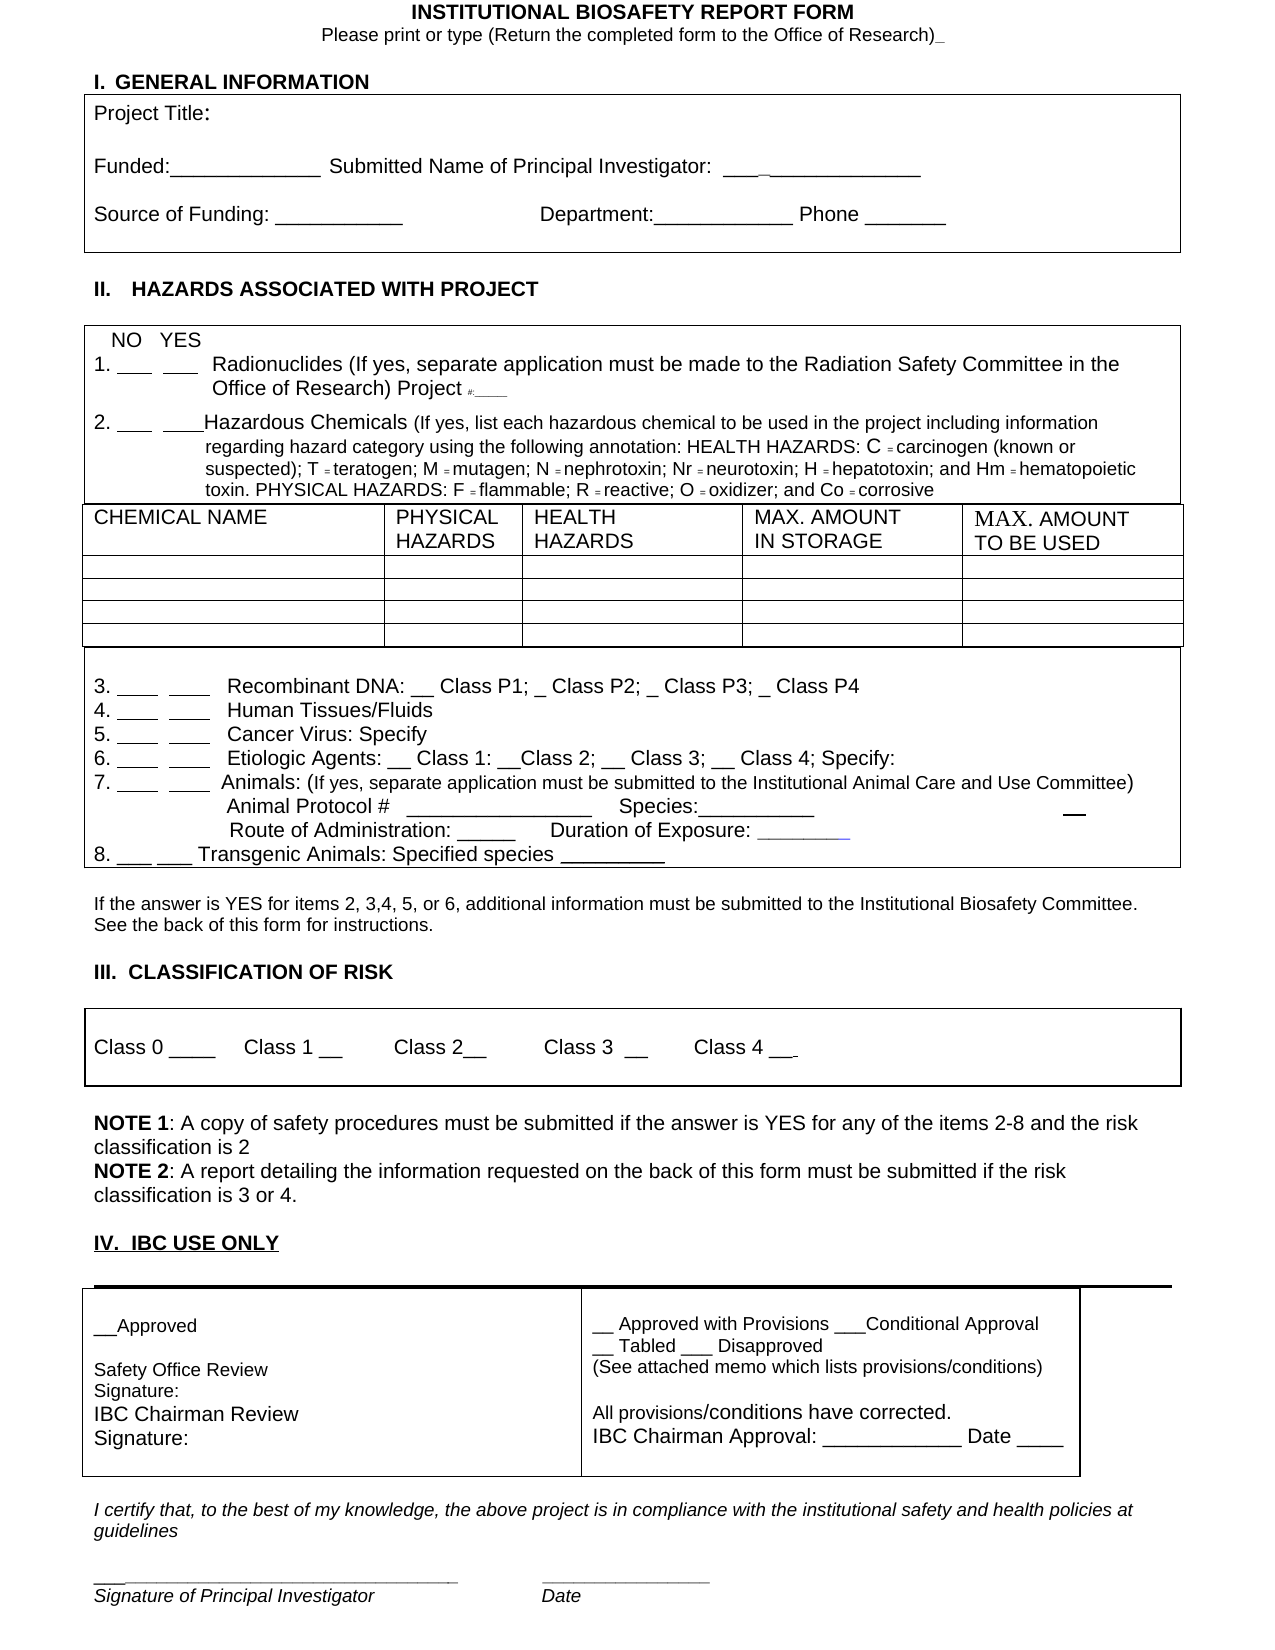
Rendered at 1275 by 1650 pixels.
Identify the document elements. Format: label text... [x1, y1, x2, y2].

table_cell [83, 601, 384, 623]
table_header MAX. AMOUNT IN STORAGE [743, 505, 962, 555]
table_cell [963, 579, 1183, 600]
text NOTE 1: A copy of safety procedures must be submitted if the answer is YES for any of the items 2-8 and the risk classification is 2 [94, 1111, 1172, 1158]
table_header HEALTH HAZARDS [523, 505, 742, 555]
table_header MAX. AMOUNT TO BE USED [963, 505, 1183, 555]
text 3. Recombinant DNA: __ Class P1; _ Class P2; _ Class P3; _ Class P4 [94, 674, 1172, 698]
text 7. Animals: (If yes, separate application must be submitted to the Institutional Animal Care and Use Committee) [94, 769, 1172, 793]
table_cell [385, 624, 522, 646]
text ___________________________________ ________________ [94, 1563, 1172, 1585]
table_cell [963, 556, 1183, 578]
table_cell [743, 601, 962, 623]
text Class 0 ____ Class 1 __ Class 2__ Class 3 __ Class 4 __ [94, 1035, 1172, 1059]
text I. GENERAL INFORMATION [94, 69, 1172, 93]
text INSTITUTIONAL BIOSAFETY REPORT FORM [94, 0, 1172, 24]
text NOTE 2: A report detailing the information requested on the back of this form must be submitted if the risk classification is 3 or 4. [94, 1158, 1172, 1206]
table_header __ Approved with Provisions ___Conditional Approval __ Tabled ___ Disapproved (See attached memo which lists provisions/conditions) All provisions/conditions have corrected. IBC Chairman Approval: ____________ Date ____ [582, 1289, 1079, 1476]
text 6. Etiologic Agents: __ Class 1: __Class 2; __ Class 3; __ Class 4; Specify: [94, 746, 1172, 769]
table_cell [743, 624, 962, 646]
table_cell [83, 556, 384, 578]
text Route of Administration: _____ Duration of Exposure: ________ [94, 817, 1172, 838]
text II. HAZARDS ASSOCIATED WITH PROJECT [94, 277, 1172, 301]
table_header CHEMICAL NAME [83, 505, 384, 555]
text 8. ___ ___ Transgenic Animals: Specified species _________ [85, 838, 1180, 867]
text Project Title: [85, 95, 1180, 125]
text 4. Human Tissues/Fluids [94, 698, 1172, 722]
text Funded:_____________ Submitted Name of Principal Investigator: _________________ [94, 154, 1172, 178]
text Signature of Principal Investigator Date [94, 1585, 1172, 1607]
table_cell [385, 601, 522, 623]
table_cell [523, 556, 742, 578]
table_cell [523, 579, 742, 600]
text III. CLASSIFICATION OF RISK [94, 959, 1172, 983]
table_cell [743, 579, 962, 600]
text I certify that, to the best of my knowledge, the above project is in compliance with the institutional safety and health policies at guidelines [94, 1499, 1172, 1542]
text Source of Funding: ___________ Department:____________ Phone _______ [94, 202, 1172, 226]
table_cell [743, 556, 962, 578]
text If the answer is YES for items 2, 3,4, 5, or 6, additional information must be submitted to the Institutional Biosafety Committee. See the back of this form for instructions. [94, 892, 1172, 936]
table_cell [523, 624, 742, 646]
text 5. Cancer Virus: Specify [94, 722, 1172, 746]
table_cell [83, 624, 384, 646]
table_cell [963, 624, 1183, 646]
table_header PHYSICAL HAZARDS [385, 505, 522, 555]
table_cell [83, 579, 384, 600]
text Please print or type (Return the completed form to the Office of Research)__ [94, 24, 1172, 46]
text 1. Radionuclides (If yes, separate application must be made to the Radiation Safety Committee in the Office of Research) Project #:_______ [94, 352, 1172, 400]
text 2. Hazardous Chemicals (If yes, list each hazardous chemical to be used in the project including information regarding hazard category using the following annotation: HEALTH HAZARDS: C = carcinogen (known or suspected); T = teratogen; M = mutagen; N = nephrotoxin; Nr = neurotoxin; H = hepatotoxin; and Hm = hematopoietic toxin. PHYSICAL HAZARDS: F = flammable; R = reactive; O = oxidizer; and Co = corrosive [85, 406, 1180, 503]
text Animal Protocol # ________________ Species:__________ [94, 793, 1172, 817]
table_cell [385, 556, 522, 578]
text IV. IBC USE ONLY [94, 1230, 1172, 1254]
text NO YES [85, 326, 1180, 352]
table_cell [963, 601, 1183, 623]
table_header __Approved Safety Office Review Signature: IBC Chairman Review Signature: [83, 1289, 581, 1476]
table_cell [385, 579, 522, 600]
table_cell [523, 601, 742, 623]
